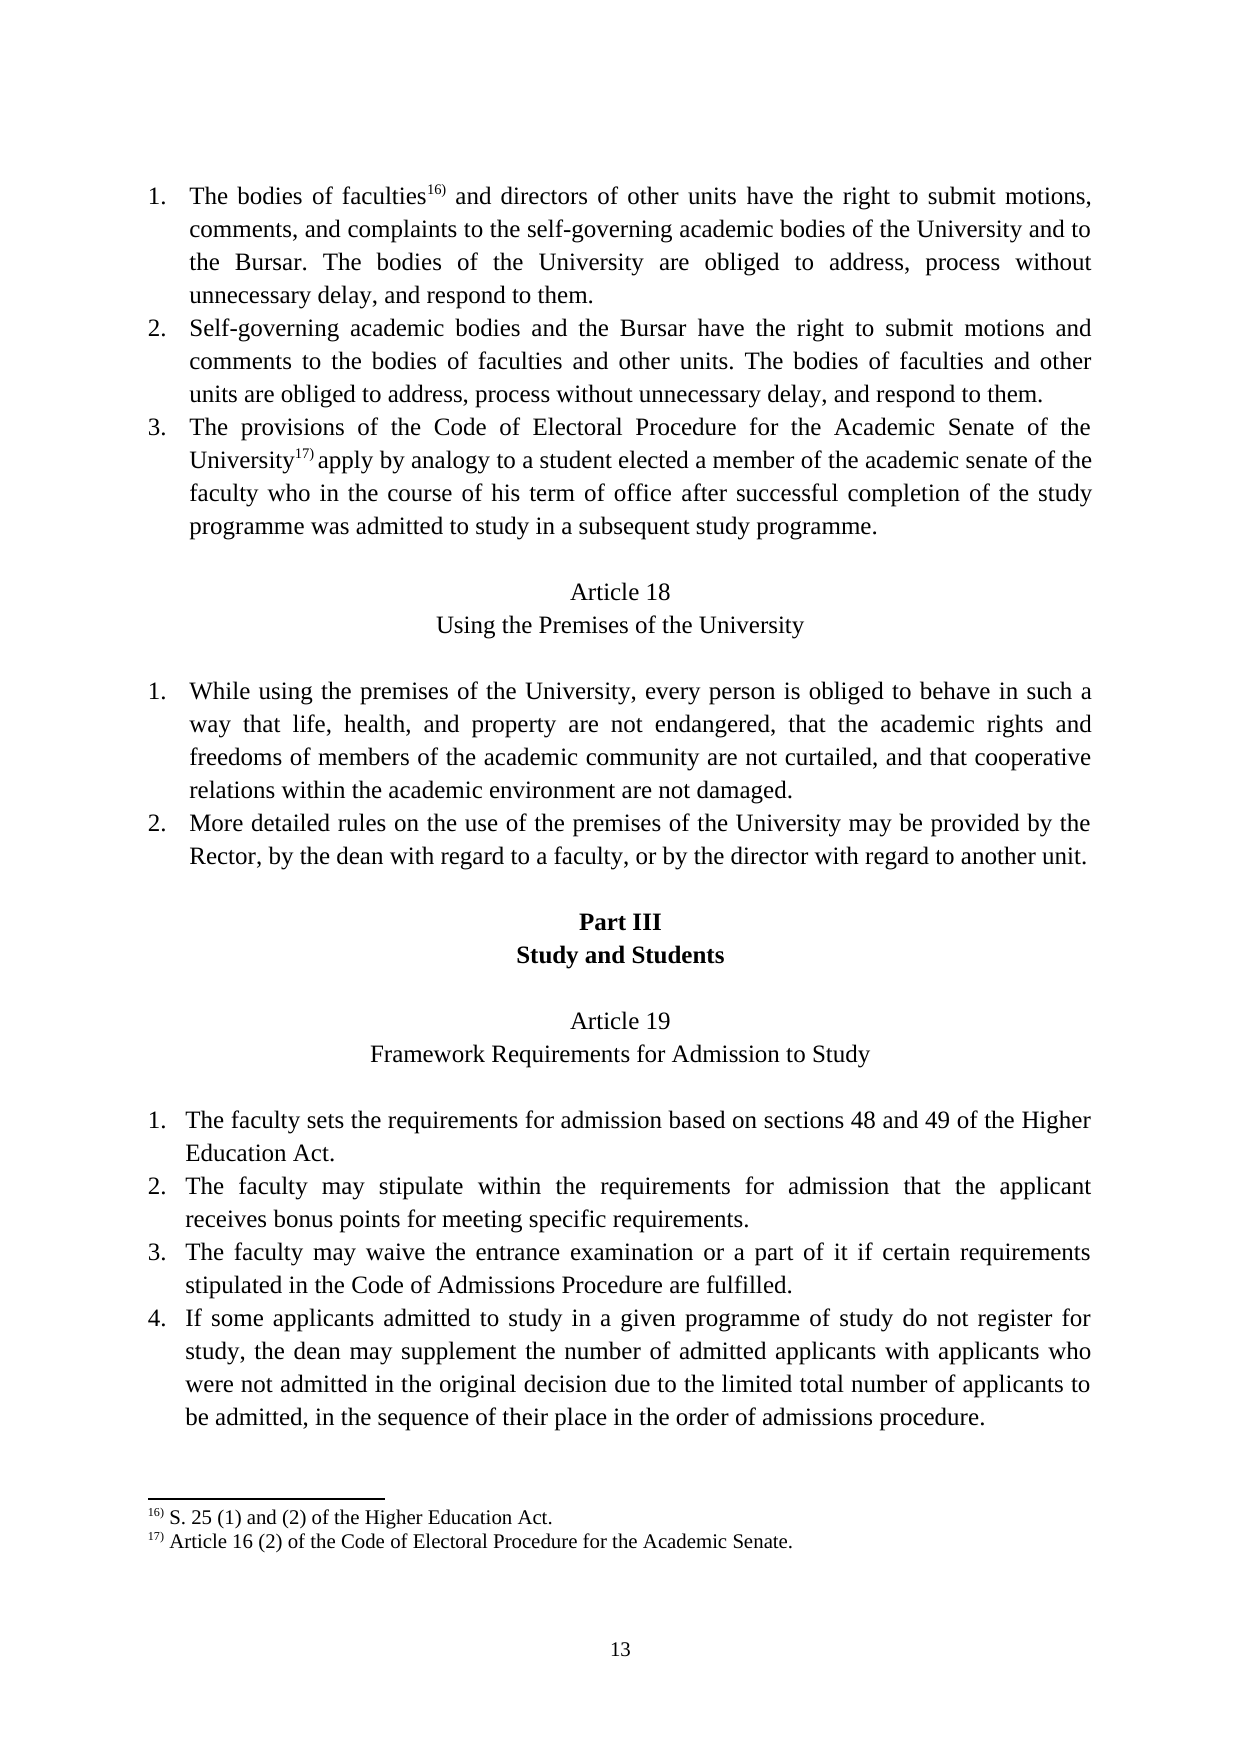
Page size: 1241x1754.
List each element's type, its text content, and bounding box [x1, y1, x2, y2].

text Framework Requirements for Admission to Study [148, 1039, 1092, 1068]
text Study and Students [148, 940, 1092, 969]
text Article 19 [148, 1006, 1092, 1035]
list More detailed rules on the use of the premises of the University may be provided by the Rector, by the dean with regard to a faculty, or by the director with regard to another unit. [148, 808, 1092, 870]
list Self-governing academic bodies and the Bursar have the right to submit motions and comments to the bodies of faculties and other units. The bodies of faculties and other units are obliged to address, process without unnecessary delay, and respond to them. [148, 313, 1092, 408]
list The faculty sets the requirements for admission based on sections 48 and 49 of the Higher Education Act. [148, 1105, 1092, 1167]
list The bodies of faculties) and directors of other units have the right to submit motions, comments, and complaints to the self-governing academic bodies of the University and to the Bursar. The bodies of the University are obliged to address, process without unnecessary delay, and respond to them. [148, 181, 1092, 308]
list The provisions of the Code of Electoral Procedure for the Academic Senate of the University) apply by analogy to a student elected a member of the academic senate of the faculty who in the course of his term of office after successful completion of the study programme was admitted to study in a subsequent study programme. [148, 412, 1092, 540]
text Using the Premises of the University [148, 610, 1092, 639]
text Part III [148, 907, 1092, 936]
list The faculty may stipulate within the requirements for admission that the applicant receives bonus points for meeting specific requirements. [148, 1171, 1092, 1233]
text Article 18 [148, 577, 1092, 606]
list If some applicants admitted to study in a given programme of study do not register for study, the dean may supplement the number of admitted applicants with applicants who were not admitted in the original decision due to the limited total number of applicants to be admitted, in the sequence of their place in the order of admissions procedure. [148, 1303, 1092, 1431]
list The faculty may waive the entrance examination or a part of it if certain requirements stipulated in the Code of Admissions Procedure are fulfilled. [148, 1237, 1092, 1299]
list While using the premises of the University, every person is obliged to behave in such a way that life, health, and property are not endangered, that the academic rights and freedoms of members of the academic community are not curtailed, and that cooperative relations within the academic environment are not damaged. [148, 676, 1092, 804]
